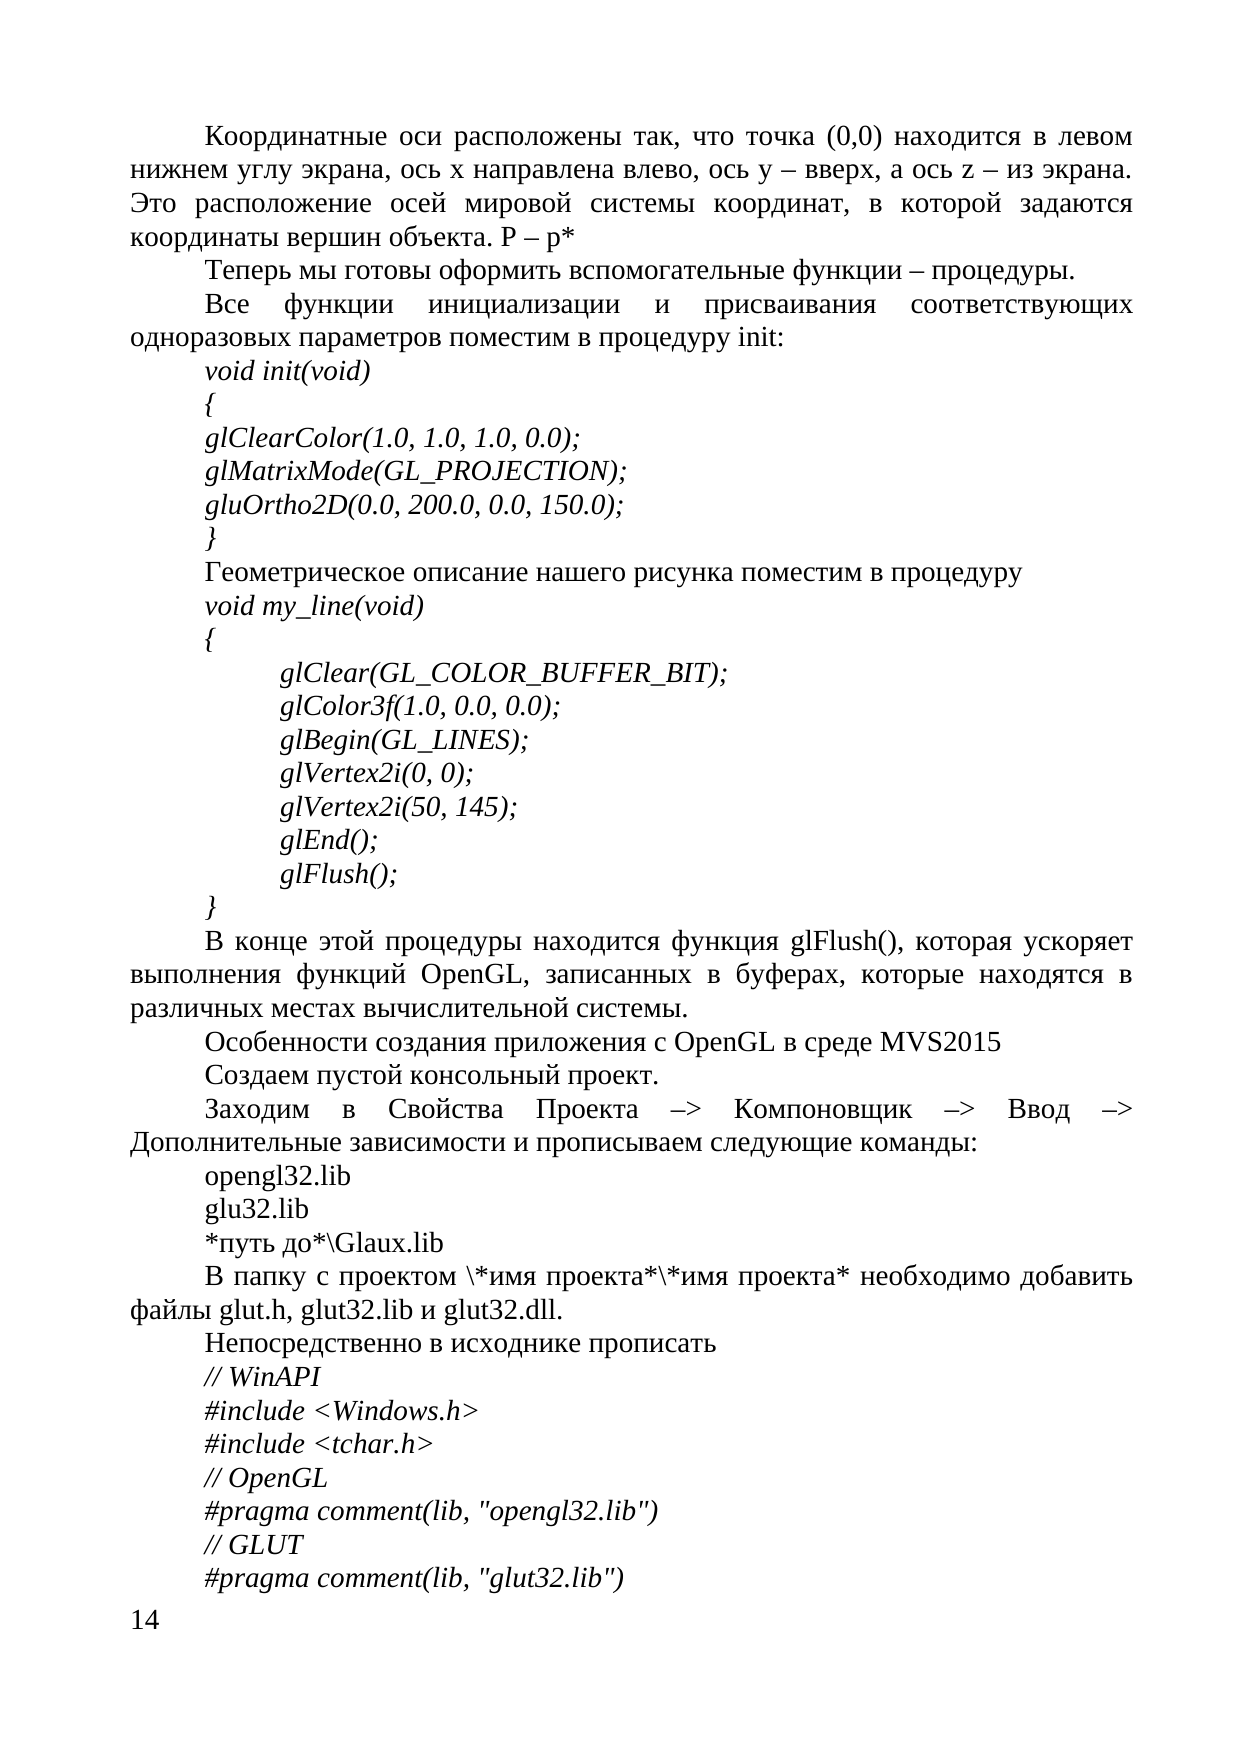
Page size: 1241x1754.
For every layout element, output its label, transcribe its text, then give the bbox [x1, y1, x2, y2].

text void my_line(void) [130, 588, 1134, 621]
text // OpenGL [130, 1460, 1134, 1493]
text glu32.lib [130, 1191, 1134, 1225]
text Все функции инициализации и присваивания соответствующих одноразовых параметров поместим в процедуру init: [130, 286, 1134, 353]
text #include <tchar.h> [130, 1426, 1134, 1460]
text opengl32.lib [130, 1158, 1134, 1191]
text В конце этой процедуры находится функция glFlush(), которая ускоряет выполнения функций OpenGL, записанных в буферах, которые находятся в различных местах вычислительной системы. [130, 923, 1134, 1024]
text Координатные оси расположены так, что точка (0,0) находится в левом нижнем углу экрана, ось x направлена влево, ось y – вверх, а ось z – из экрана. Это расположение осей мировой системы координат, в которой задаются координаты вершин объекта. Р – р* [130, 118, 1134, 252]
text Непосредственно в исходнике прописать [130, 1326, 1134, 1359]
text glColor3f(1.0, 0.0, 0.0); [130, 688, 1134, 722]
text void init(void) [130, 353, 1134, 386]
text } [130, 521, 1134, 554]
text Особенности создания приложения с OpenGL в среде MVS2015 [130, 1024, 1134, 1057]
text // GLUT [130, 1527, 1134, 1560]
text glVertex2i(0, 0); [130, 755, 1134, 789]
text В папку с проектом \*имя проекта*\*имя проекта* необходимо добавить файлы glut.h, glut32.lib и glut32.dll. [130, 1258, 1134, 1326]
text #include <Windows.h> [130, 1393, 1134, 1426]
text { [130, 386, 1134, 420]
text { [130, 621, 1134, 655]
text Заходим в Свойства Проекта –> Компоновщик –> Ввод –> Дополнительные зависимости и прописываем следующие команды: [130, 1091, 1134, 1158]
text } [130, 889, 1134, 923]
text // WinAPI [130, 1359, 1134, 1393]
text Теперь мы готовы оформить вспомогательные функции – процедуры. [130, 252, 1134, 286]
text glFlush(); [130, 856, 1134, 889]
text glVertex2i(50, 145); [130, 789, 1134, 822]
text #pragma comment(lib, "glut32.lib") [130, 1560, 1134, 1594]
text glEnd(); [130, 822, 1134, 856]
text Геометрическое описание нашего рисунка поместим в процедуру [130, 554, 1134, 588]
text glMatrixMode(GL_PROJECTION); [130, 453, 1134, 487]
text Создаем пустой консольный проект. [130, 1057, 1134, 1091]
text glBegin(GL_LINES); [130, 722, 1134, 755]
text glClearColor(1.0, 1.0, 1.0, 0.0); [130, 420, 1134, 453]
text *путь до*\Glaux.lib [130, 1225, 1134, 1258]
text #pragma comment(lib, "opengl32.lib") [130, 1493, 1134, 1527]
text gluOrtho2D(0.0, 200.0, 0.0, 150.0); [130, 487, 1134, 521]
text glClear(GL_COLOR_BUFFER_BIT); [130, 655, 1134, 688]
